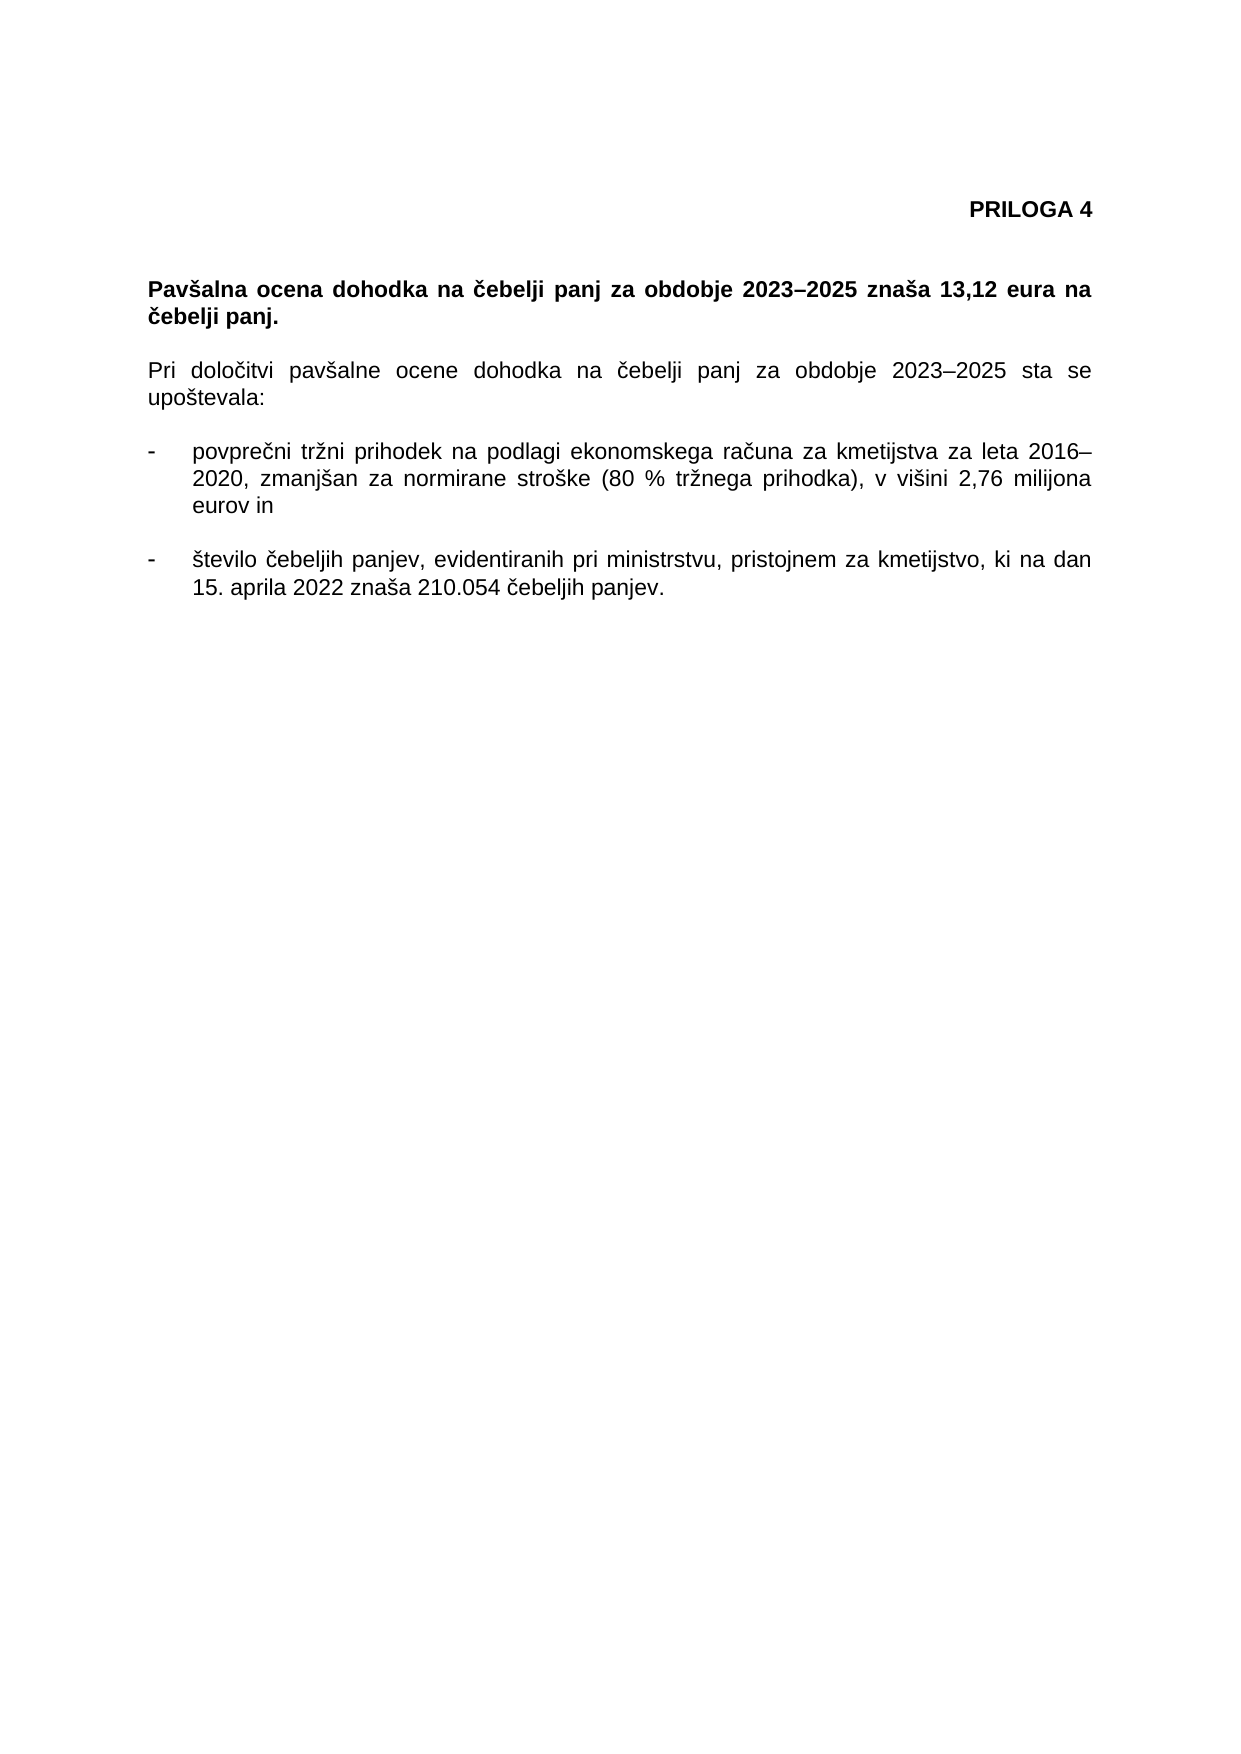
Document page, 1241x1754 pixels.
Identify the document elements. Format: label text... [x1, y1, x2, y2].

text PRILOGA 4 [148, 198, 1092, 223]
list število čebeljih panjev, evidentiranih pri ministrstvu, pristojnem za kmetijstvo, ki na dan 15. aprila 2022 znaša 210.054 čebeljih panjev. [148, 546, 1092, 600]
list povprečni tržni prihodek na podlagi ekonomskega računa za kmetijstva za leta 2016–2020, zmanjšan za normirane stroške (80 % tržnega prihodka), v višini 2,76 milijona eurov in [148, 437, 1092, 518]
text Pri določitvi pavšalne ocene dohodka na čebelji panj za obdobje 2023–2025 sta se upoštevala: [148, 356, 1092, 410]
text Pavšalna ocena dohodka na čebelji panj za obdobje 2023–2025 znaša 13,12 eura na čebelji panj. [148, 275, 1092, 329]
